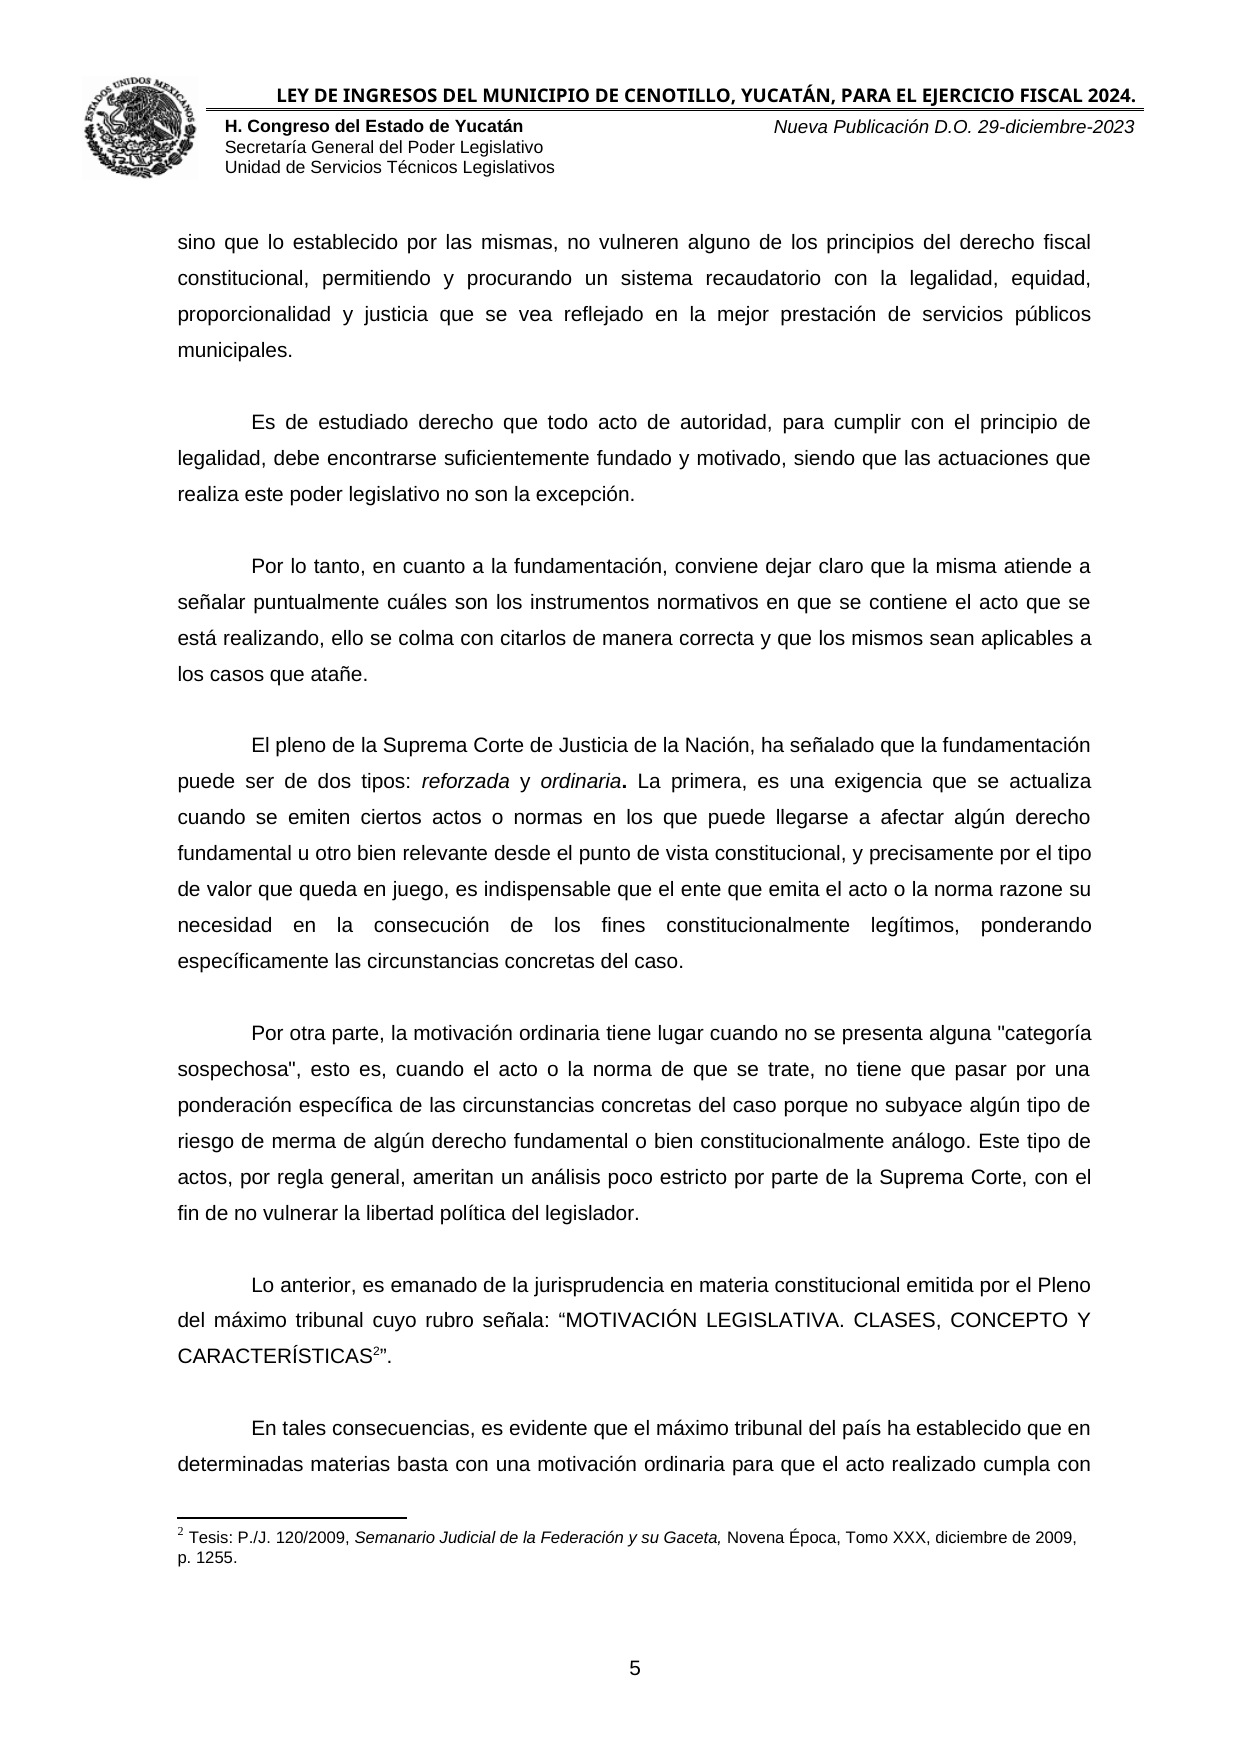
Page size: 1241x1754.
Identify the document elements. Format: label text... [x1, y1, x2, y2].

text El pleno de la Suprema Corte de Justicia de la Nación, ha señalado que la fundamentación puede ser de dos tipos: reforzada y ordinaria. La primera, es una exigencia que se actualiza cuando se emiten ciertos actos o normas en los que puede llegarse a afectar algún derecho fundamental u otro bien relevante desde el punto de vista constitucional, y precisamente por el tipo de valor que queda en juego, es indispensable que el ente que emita el acto o la norma razone su necesidad en la consecución de los fines constitucionalmente legítimos, ponderando específicamente las circunstancias concretas del caso. [177, 733, 1092, 973]
text Por otra parte, la motivación ordinaria tiene lugar cuando no se presenta alguna "categoría sospechosa", esto es, cuando el acto o la norma de que se trate, no tiene que pasar por una ponderación específica de las circunstancias concretas del caso porque no subyace algún tipo de riesgo de merma de algún derecho fundamental o bien constitucionalmente análogo. Este tipo de actos, por regla general, ameritan un análisis poco estricto por parte de la Suprema Corte, con el fin de no vulnerar la libertad política del legislador. [177, 1021, 1092, 1224]
text Por lo tanto, en cuanto a la fundamentación, conviene dejar claro que la misma atiende a señalar puntualmente cuáles son los instrumentos normativos en que se contiene el acto que se está realizando, ello se colma con citarlos de manera correcta y que los mismos sean aplicables a los casos que atañe. [177, 554, 1092, 685]
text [177, 230, 1092, 362]
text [177, 1416, 1092, 1476]
text Es de estudiado derecho que todo acto de autoridad, para cumplir con el principio de legalidad, debe encontrarse suficientemente fundado y motivado, siendo que las actuaciones que realiza este poder legislativo no son la excepción. [177, 410, 1092, 506]
text Lo anterior, es emanado de la jurisprudencia en materia constitucional emitida por el Pleno del máximo tribunal cuyo rubro señala: “MOTIVACIÓN LEGISLATIVA. CLASES, CONCEPTO Y CARACTERÍSTICAS”. [177, 1272, 1092, 1368]
